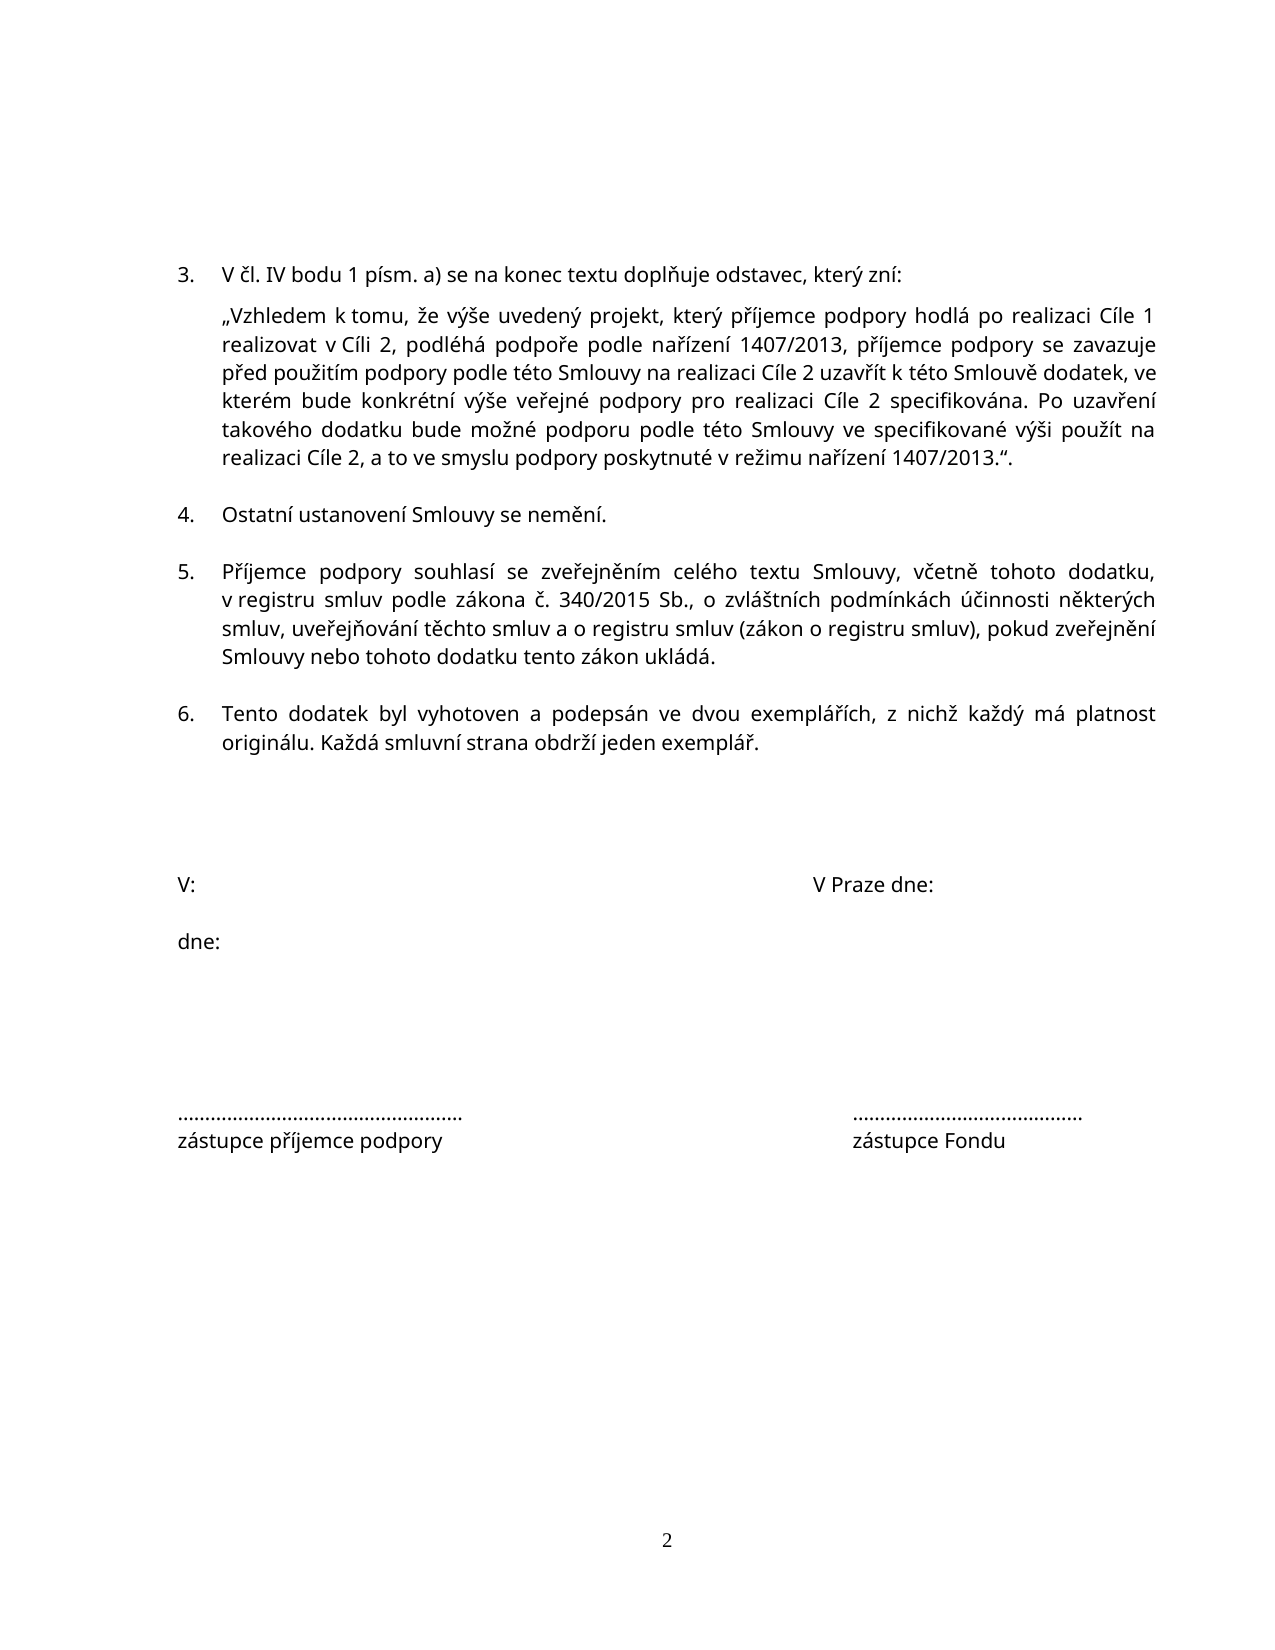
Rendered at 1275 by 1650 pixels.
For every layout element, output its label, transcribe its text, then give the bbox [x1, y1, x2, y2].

text zástupce příjemce podpory zástupce Fondu [177, 1126, 1157, 1155]
list Tento dodatek byl vyhotoven a podepsán ve dvou exemplářích, z nichž každý má platnost originálu. Každá smluvní strana obdrží jeden exemplář. [177, 699, 1157, 756]
list V čl. IV bodu 1 písm. a) se na konec textu doplňuje odstavec, který zní: [177, 260, 1157, 289]
text ……………………………………………. …………………………………… [177, 1098, 1157, 1126]
list Příjemce podpory souhlasí se zveřejněním celého textu Smlouvy, včetně tohoto dodatku, v registru smluv podle zákona č. 340/2015 Sb., o zvláštních podmínkách účinnosti některých smluv, uveřejňování těchto smluv a o registru smluv (zákon o registru smluv), pokud zveřejnění Smlouvy nebo tohoto dodatku tento zákon ukládá. [177, 557, 1157, 671]
list Ostatní ustanovení Smlouvy se nemění. [177, 500, 1157, 529]
text dne: [177, 927, 1157, 955]
text V: V Praze dne: [177, 870, 1157, 898]
text „Vzhledem k tomu, že výše uvedený projekt, který příjemce podpory hodlá po realizaci Cíle 1 realizovat v Cíli 2, podléhá podpoře podle nařízení 1407/2013, příjemce podpory se zavazuje před použitím podpory podle této Smlouvy na realizaci Cíle 2 uzavřít k této Smlouvě dodatek, ve kterém bude konkrétní výše veřejné podpory pro realizaci Cíle 2 specifikována. Po uzavření takového dodatku bude možné podporu podle této Smlouvy ve specifikované výši použít na realizaci Cíle 2, a to ve smyslu podpory poskytnuté v režimu nařízení 1407/2013.“. [222, 301, 1157, 472]
